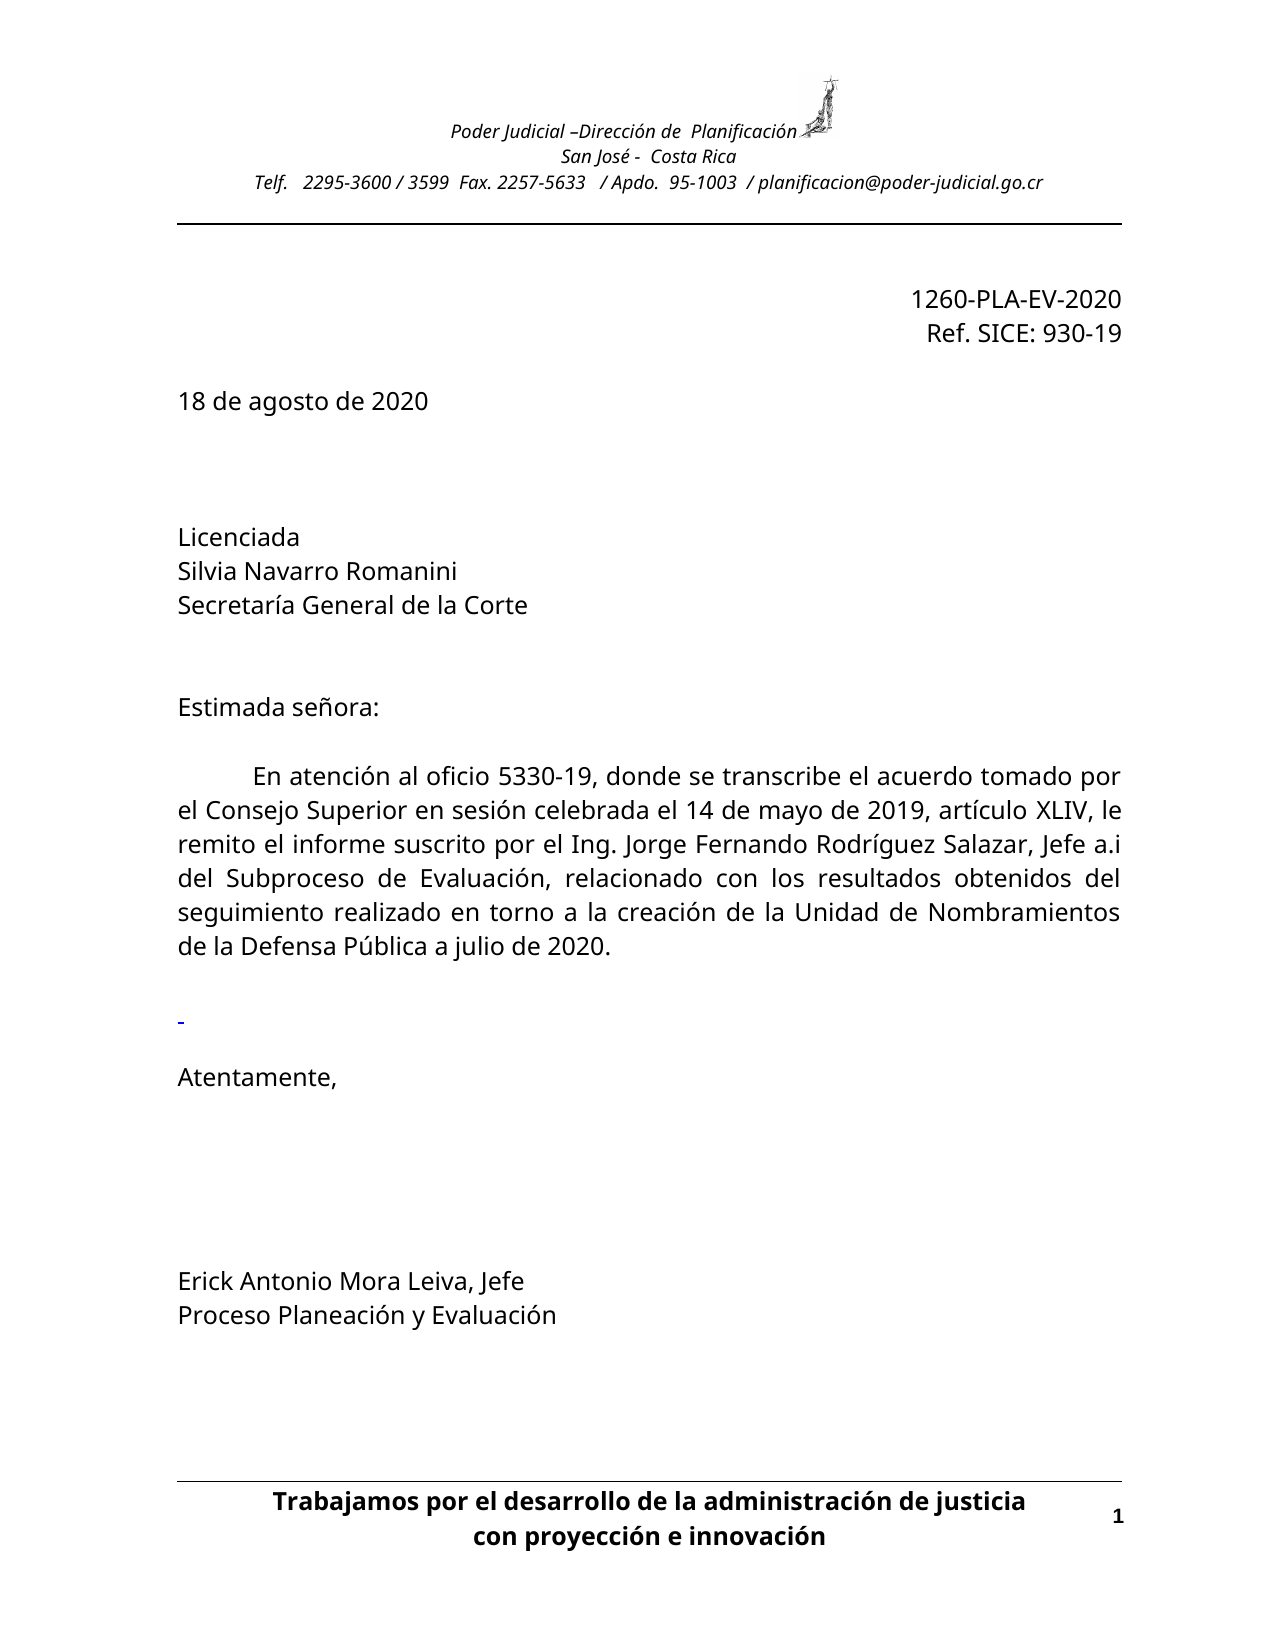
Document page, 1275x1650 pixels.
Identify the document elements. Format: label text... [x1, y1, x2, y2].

text Secretaría General de [177, 588, 1122, 622]
text Licenciada [177, 520, 1122, 554]
text 18 de agosto de 2020 [177, 383, 1122, 418]
text Estimada señora: [177, 690, 1122, 724]
picture [797, 73, 840, 138]
text Erick Antonio Mora Leiva, Jefe [177, 1264, 1122, 1298]
text Atentamente, [177, 1059, 1122, 1093]
text En atención al oficio 5330-19, donde se transcribe el acuerdo tomado por el Consejo Superior en sesión celebrada el 14 de mayo de 2019, artículo XLIV, le remito el informe suscrito por el Ing. Jorge Fernando Rodríguez Salazar, Jefe a.i del Subproceso de Evaluación, relacionado con los resultados obtenidos del seguimiento realizado en torno a la creación de la Unidad de Nombramientos de la Defensa Pública a julio de 2020. [177, 758, 1122, 963]
text Ref. SICE: 930-19 [177, 315, 1122, 349]
text 1260-PLA-EV-2020 [177, 281, 1122, 315]
text Proceso Planeación y Evaluación [177, 1298, 1122, 1332]
